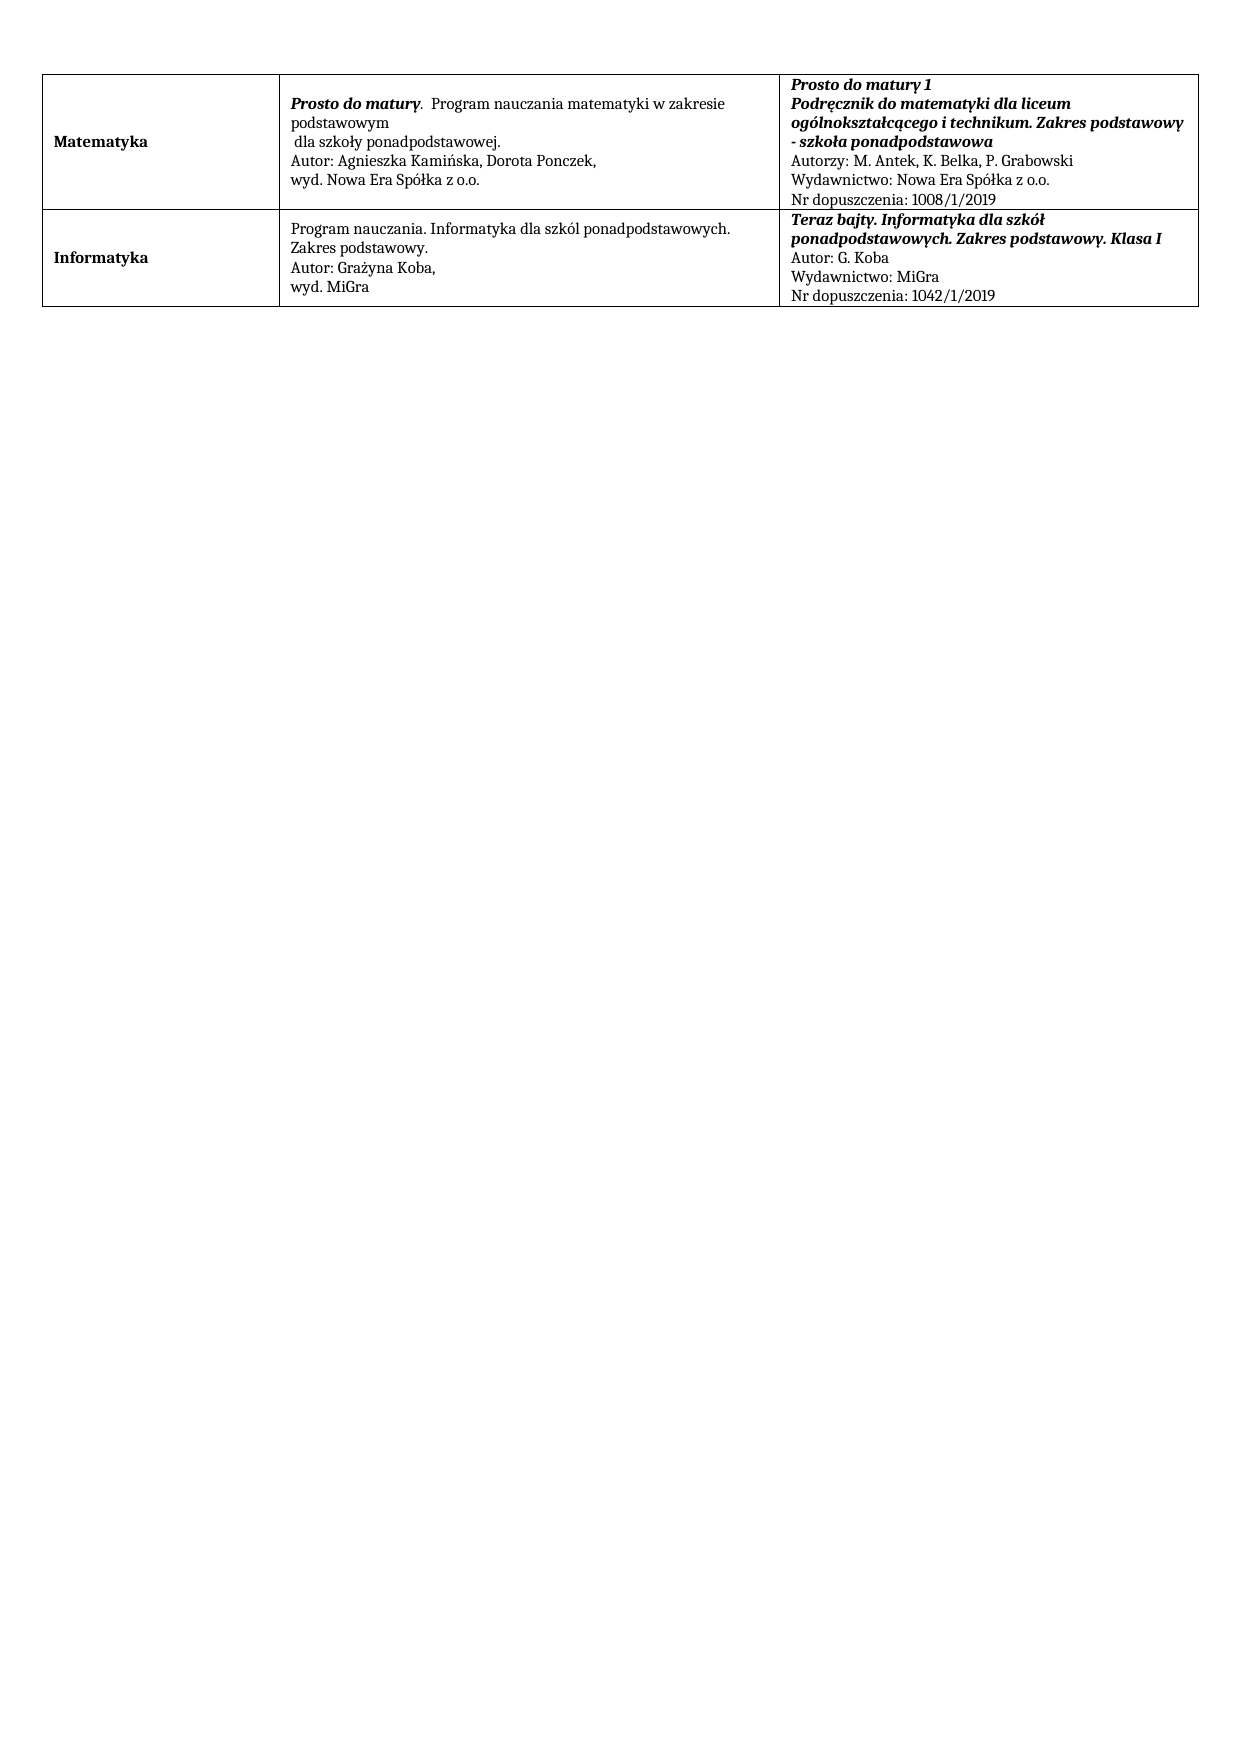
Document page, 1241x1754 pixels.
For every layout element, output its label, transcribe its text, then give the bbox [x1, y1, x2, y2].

table_cell Teraz bajty. Informatyka dla szkół ponadpodstawowych. Zakres podstawowy. Klasa I Autor: G. Koba Wydawnictwo: MiGra Nr dopuszczenia: 1042/1/2019 [780, 210, 1198, 306]
table_cell Matematyka [43, 75, 279, 209]
table_cell Informatyka [43, 210, 279, 306]
table_cell Program nauczania. Informatyka dla szkól ponadpodstawowych. Zakres podstawowy. Autor: Grażyna Koba, wyd. MiGra [280, 210, 779, 306]
table_cell Prosto do matury 1 Podręcznik do matematyki dla liceum ogólnokształcącego i technikum. Zakres podstawowy - szkoła ponadpodstawowa Autorzy: M. Antek, K. Belka, P. Grabowski Wydawnictwo: Nowa Era Spółka z o.o. Nr dopuszczenia: 1008/1/2019 [780, 75, 1198, 209]
table_cell Prosto do matury. Program nauczania matematyki w zakresie podstawowym dla szkoły ponadpodstawowej. Autor: Agnieszka Kamińska, Dorota Ponczek, wyd. Nowa Era Spółka z o.o. [280, 75, 779, 209]
